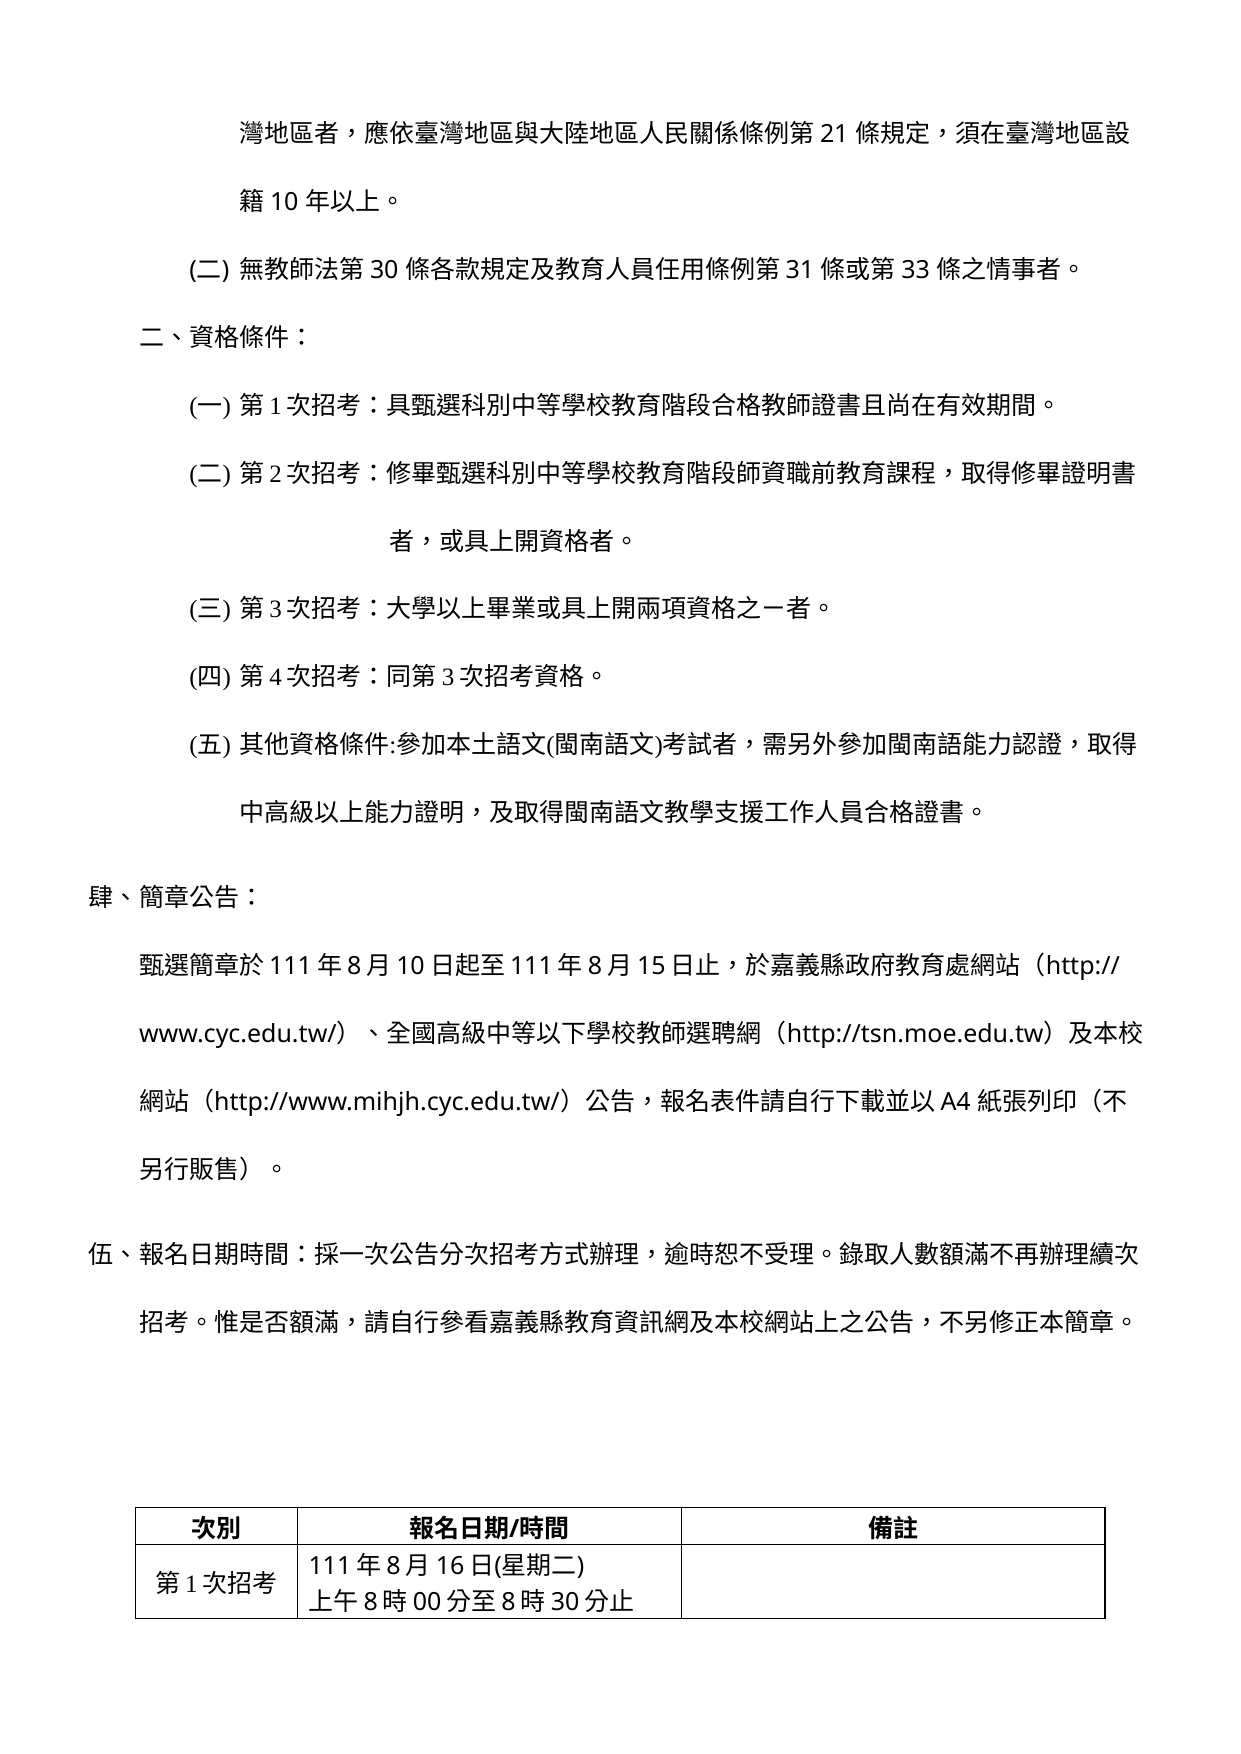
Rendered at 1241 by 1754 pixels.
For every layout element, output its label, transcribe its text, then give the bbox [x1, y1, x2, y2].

list 報名日期時間：採一次公告分次招考方式辦理，逾時恕不受理。錄取人數額滿不再辦理續次招考。惟是否額滿，請自行參看嘉義縣教育資訊網及本校網站上之公告，不另修正本簡章。 [89, 1218, 1152, 1354]
table_cell [682, 1545, 1104, 1618]
list 第1次招考：具甄選科別中等學校教育階段合格教師證書且尚在有效期間。 [189, 369, 1152, 437]
text 二、資格條件： [139, 301, 1152, 369]
table_header 次別 [136, 1508, 297, 1544]
list 其他資格條件:參加本土語文(閩南語文)考試者，需另外參加閩南語能力認證，取得中高級以上能力證明，及取得閩南語文教學支援工作人員合格證書。 [189, 709, 1152, 845]
list 者，或具上開資格者。 [239, 505, 1152, 573]
list 簡章公告： [89, 862, 1152, 930]
table_header 報名日期/時間 [298, 1508, 681, 1544]
table_header 備註 [682, 1508, 1104, 1544]
table_cell 111年8月16日(星期二) 上午8時00分至8時30分止 [298, 1545, 681, 1618]
table_cell 第1次招考 [136, 1545, 297, 1618]
list 無教師法第 30 條各款規定及教育人員任用條例第 31 條或第 33 條之情事者。 [189, 233, 1152, 301]
list 第4次招考：同第3次招考資格。 [189, 641, 1152, 709]
list 第3次招考：大學以上畢業或具上開兩項資格之ㄧ者。 [189, 573, 1152, 641]
list 第2次招考：修畢甄選科別中等學校教育階段師資職前教育課程，取得修畢證明書 [189, 437, 1152, 505]
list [189, 98, 1152, 233]
text 甄選簡章於111年8月10日起至111年8月15日止，於嘉義縣政府教育處網站（http://www.cyc.edu.tw/）、全國高級中等以下學校教師選聘網（http://tsn.moe.edu.tw）及本校網站（http://www.mihjh.cyc.edu.tw/）公告，報名表件請自行下載並以 A4 紙張列印（不另行販售）。 [139, 930, 1152, 1201]
